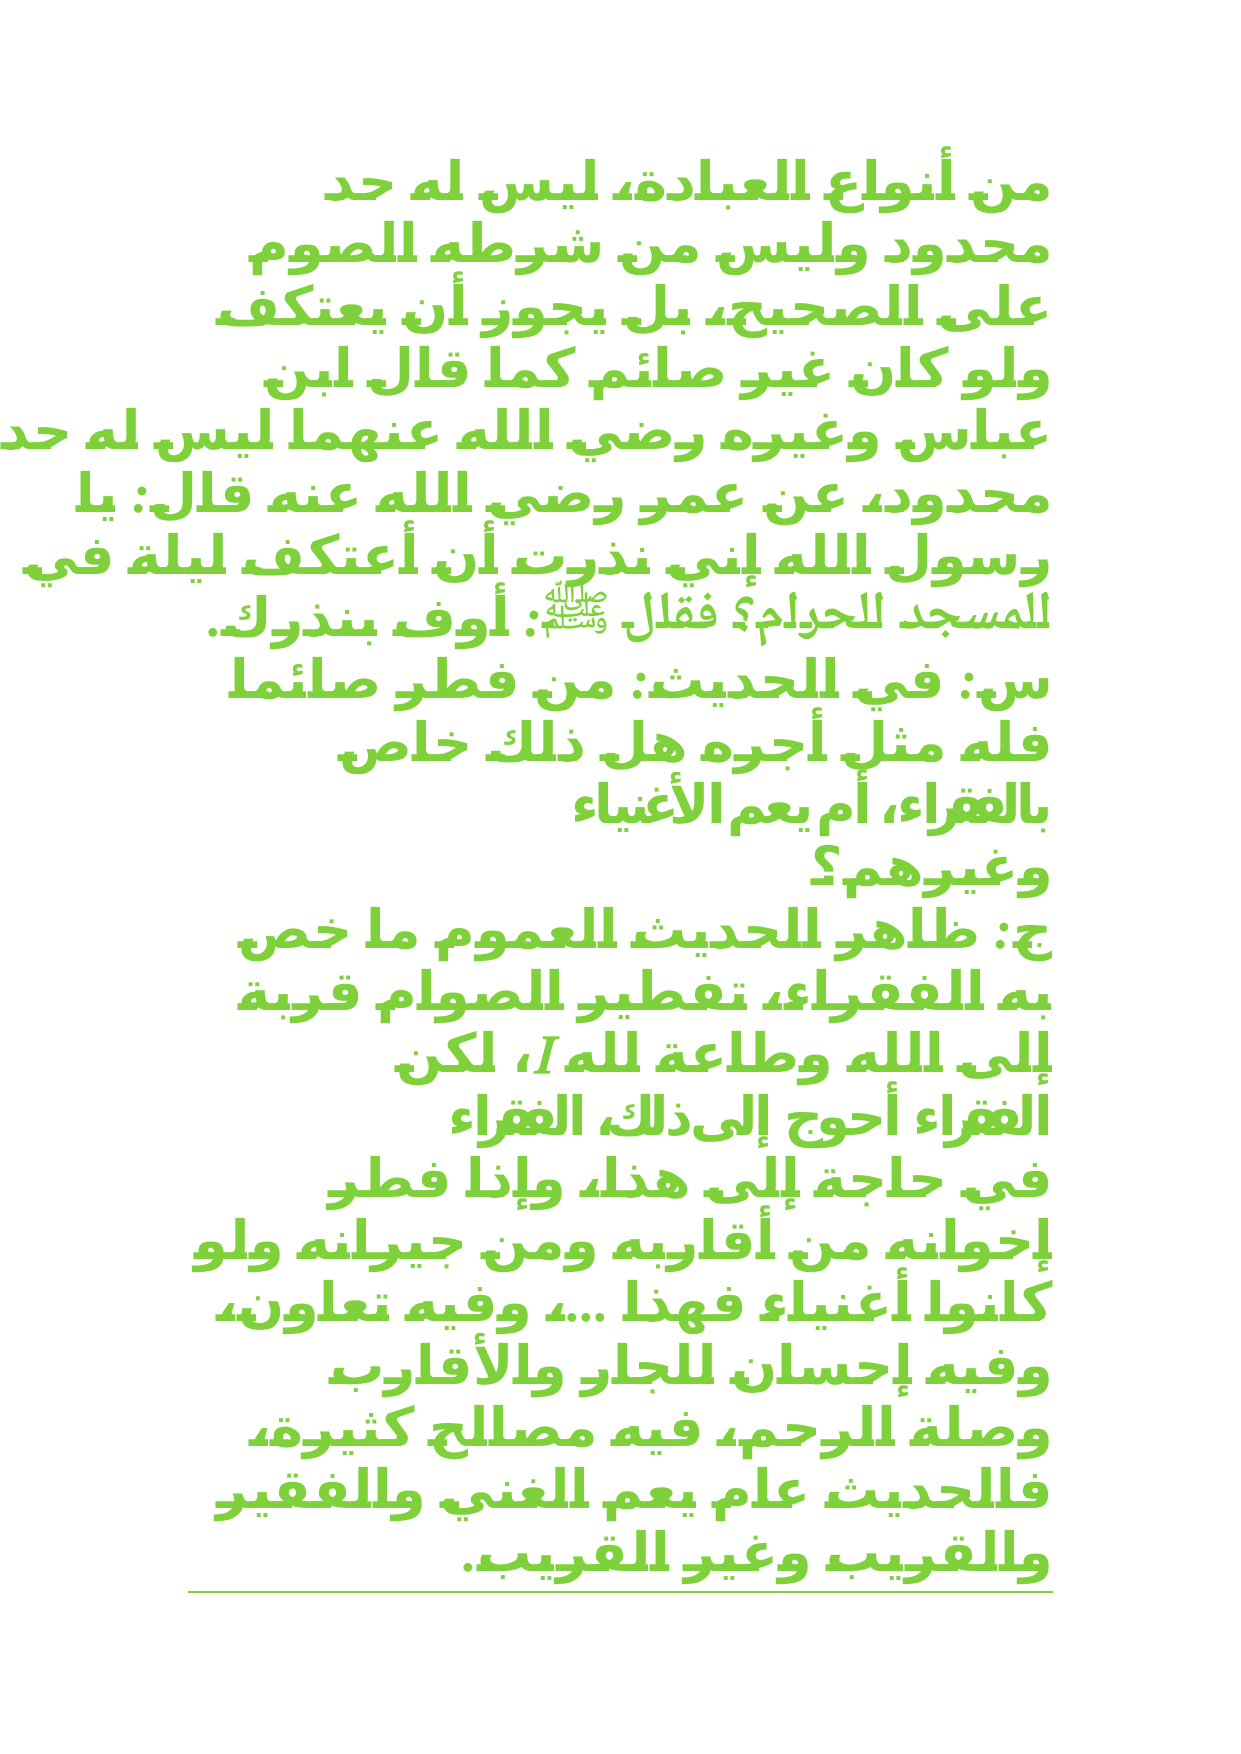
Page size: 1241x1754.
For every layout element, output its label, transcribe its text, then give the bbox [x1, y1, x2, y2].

title ج: ظاهر الحديث العموم ما خص به الفقراء، تفطير الصوام قربة إلى الله وطاعة لله ، لكن الفقراء أحوج إلى ذلك، الفقراء في حاجة إلى هذا، وإذا فطر إخوانه من أقاربه ومن جيرانه ولو كانوا أغنياء فهذا ...، وفيه تعاون، وفيه إحسان للجار والأقارب وصلة الرحم، فيه مصالح كثيرة، فالحديث عام يعم الغني والفقير والقريب وغير القريب. [187, 897, 1053, 1593]
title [187, 150, 1053, 648]
title س: في الحديث: من فطر صائما فله مثل أجره هل ذلك خاص بالفقراء، أم يعم الأغنياء وغيرهم؟ [187, 648, 1053, 897]
